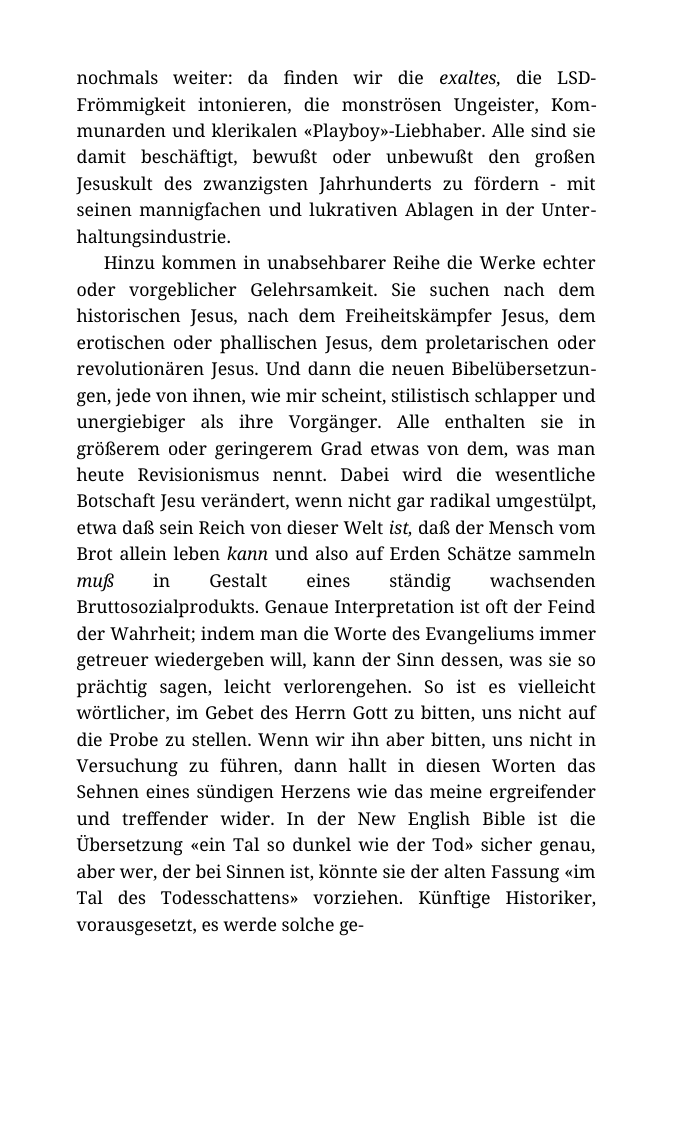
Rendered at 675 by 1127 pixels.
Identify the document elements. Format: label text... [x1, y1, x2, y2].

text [76, 63, 596, 248]
text Hinzu kommen in unabsehbarer Reihe die Werke echter oder vorgeblicher Gelehrsamkeit. Sie suchen nach dem historischen Jesus, nach dem Freiheitskämpfer Jesus, dem erotischen oder phallischen Jesus, dem proletarischen oder revolutionären Jesus. Und dann die neuen Bibelübersetzungen, jede von ihnen, wie mir scheint, stilistisch schlapper und unergiebiger als ihre Vorgänger. Alle enthalten sie in größerem oder geringerem Grad etwas von dem, was man heute Revisionismus nennt. Dabei wird die wesentliche Botschaft Jesu verändert, wenn nicht gar radikal umgestülpt, etwa daß sein Reich von dieser Welt ist, daß der Mensch vom Brot allein leben kann und also auf Erden Schätze sammeln muß in Gestalt eines ständig wachsenden Bruttosozialprodukts. Genaue Interpretation ist oft der Feind der Wahrheit; indem man die Worte des Evangeliums immer getreuer wiedergeben will, kann der Sinn dessen, was sie so prächtig sagen, leicht verlorengehen. So ist es vielleicht wörtlicher, im Gebet des Herrn Gott zu bitten, uns nicht auf die Probe zu stellen. Wenn wir ihn aber bitten, uns nicht in Versuchung zu führen, dann hallt in diesen Worten das Sehnen eines sündigen Herzens wie das meine ergreifender und treffender wider. In der New English Bible ist die Übersetzung «ein Tal so dunkel wie der Tod» sicher genau, aber wer, der bei Sinnen ist, könnte sie der alten Fassung «im Tal des Todesschattens» vorziehen. Künftige Historiker, vorausgesetzt, es werde solche ge- [76, 248, 596, 936]
